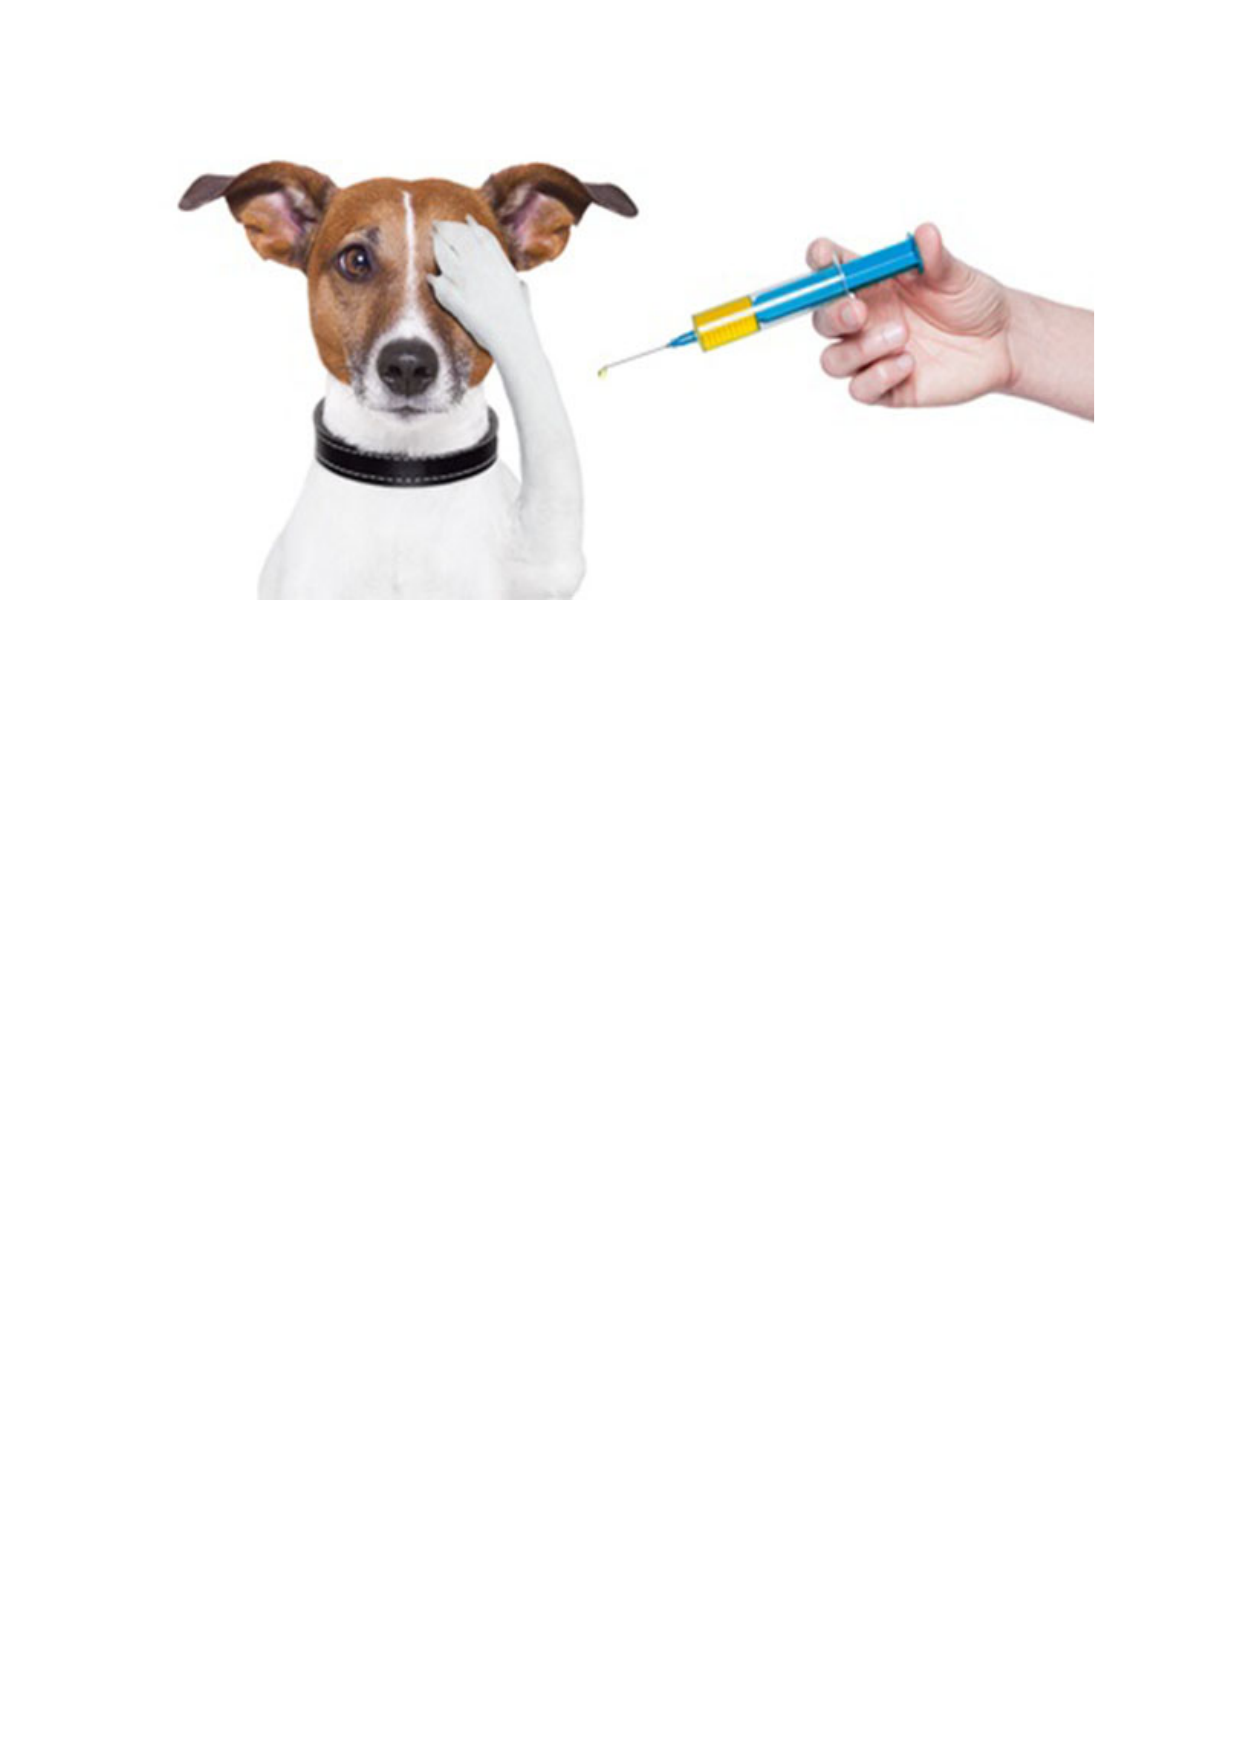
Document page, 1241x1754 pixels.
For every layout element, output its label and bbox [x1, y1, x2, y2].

picture [147, 147, 1095, 600]
